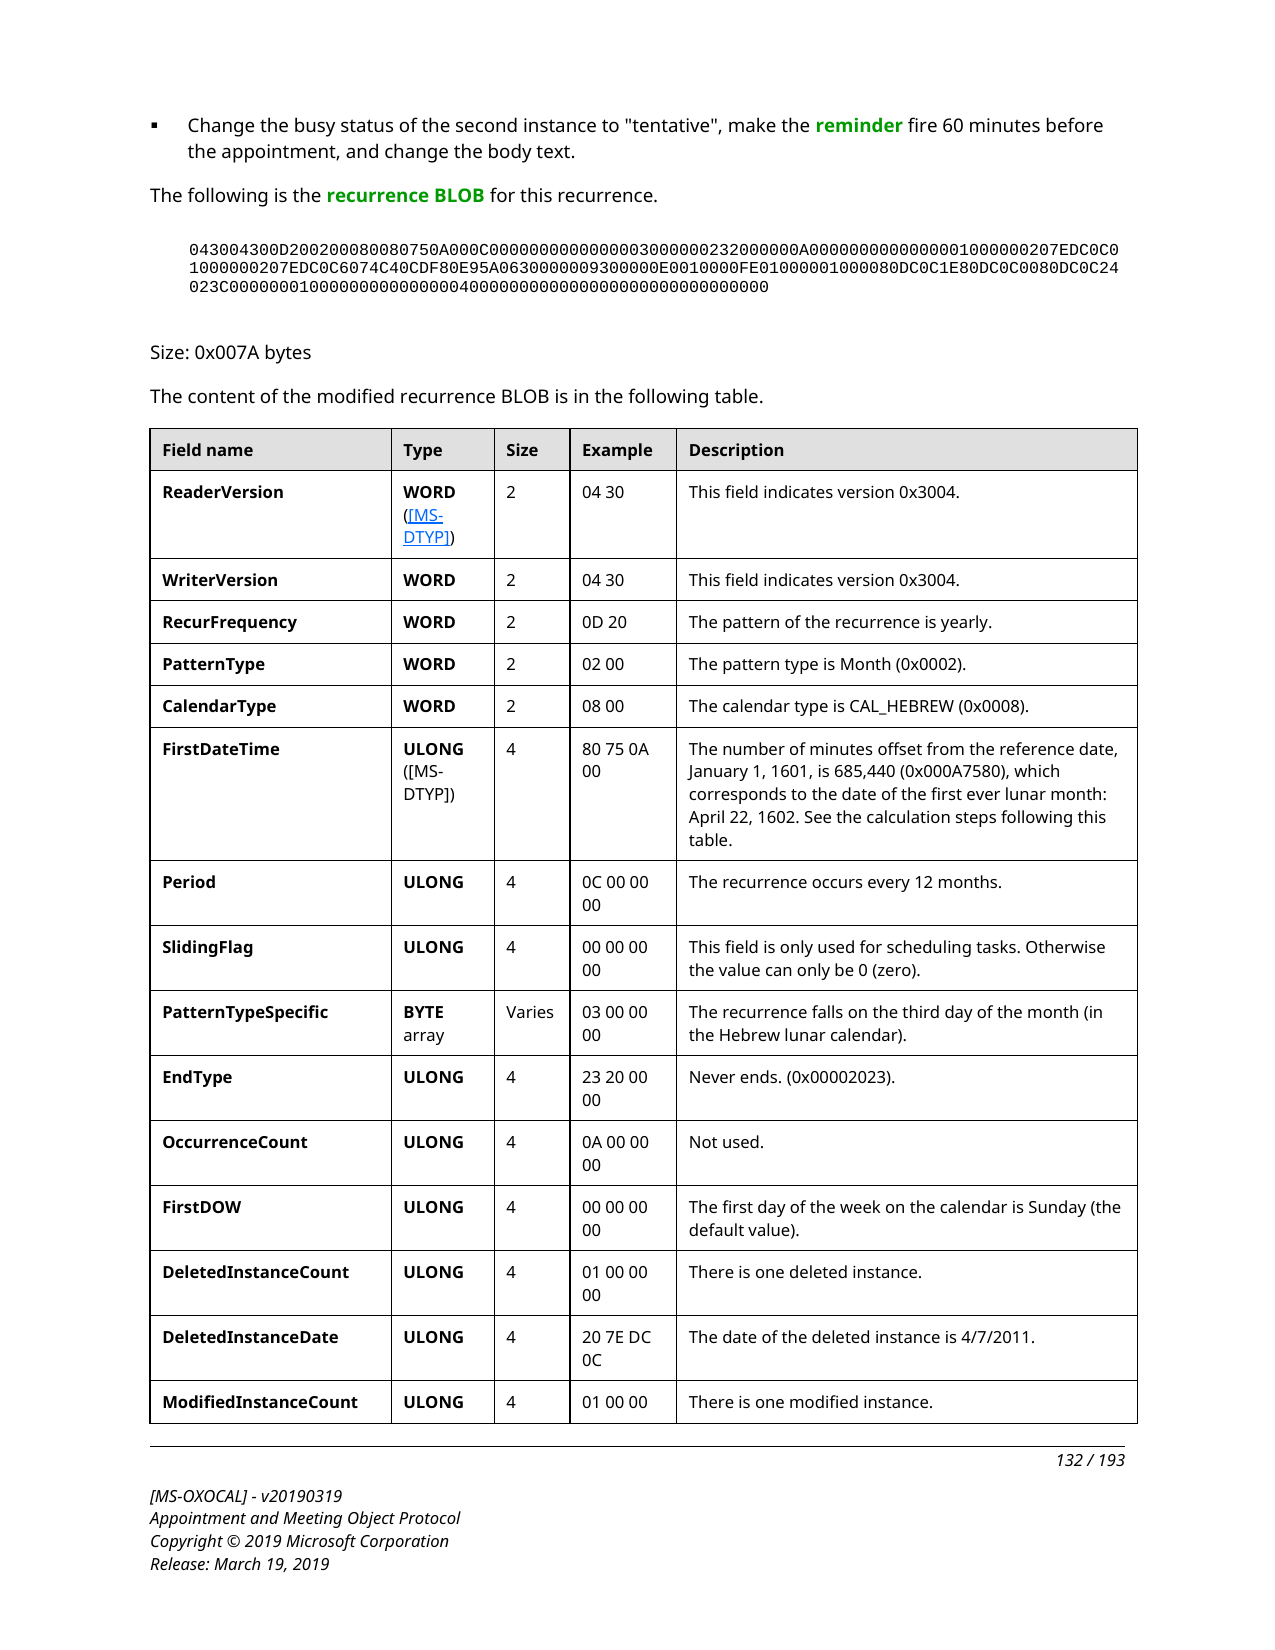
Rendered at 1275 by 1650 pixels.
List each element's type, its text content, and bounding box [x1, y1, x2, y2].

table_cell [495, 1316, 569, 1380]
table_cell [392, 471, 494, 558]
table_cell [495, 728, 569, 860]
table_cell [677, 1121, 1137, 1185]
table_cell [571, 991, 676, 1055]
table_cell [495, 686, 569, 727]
list Change the busy status of the second instance to "tentative", make the reminder fire 60 minutes before the appointment, and change the body text. [150, 112, 1125, 163]
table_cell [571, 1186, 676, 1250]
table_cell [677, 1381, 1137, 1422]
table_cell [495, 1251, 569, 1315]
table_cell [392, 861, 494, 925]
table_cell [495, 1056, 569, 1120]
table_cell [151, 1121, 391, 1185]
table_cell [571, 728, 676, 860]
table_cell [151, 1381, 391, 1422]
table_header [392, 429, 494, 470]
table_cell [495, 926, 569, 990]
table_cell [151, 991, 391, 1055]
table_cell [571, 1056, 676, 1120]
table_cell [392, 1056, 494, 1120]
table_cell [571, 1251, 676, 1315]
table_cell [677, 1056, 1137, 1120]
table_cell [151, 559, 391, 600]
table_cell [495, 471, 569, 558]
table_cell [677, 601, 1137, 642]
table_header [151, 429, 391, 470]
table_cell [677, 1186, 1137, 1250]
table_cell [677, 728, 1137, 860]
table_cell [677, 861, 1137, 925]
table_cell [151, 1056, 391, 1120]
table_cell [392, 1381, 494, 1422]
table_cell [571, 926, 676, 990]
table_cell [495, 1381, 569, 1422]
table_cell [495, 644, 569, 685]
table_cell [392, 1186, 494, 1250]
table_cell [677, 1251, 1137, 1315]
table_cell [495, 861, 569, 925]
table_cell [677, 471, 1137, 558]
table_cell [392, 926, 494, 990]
text 043004300D200200080080750A000C0000000000000003000000232000000A0000000000000001000000207EDC0C01000000207EDC0C6074C40CDF80E95A0630000009300000E0010000FE01000001000080DC0C1E80DC0C0080DC0C24023C000000010000000000000004000000000000000000000000000000 [175, 233, 1137, 308]
text The content of the modified recurrence BLOB is in the following table. [150, 384, 1125, 409]
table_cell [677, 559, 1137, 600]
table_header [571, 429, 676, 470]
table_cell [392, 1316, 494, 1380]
text The following is the recurrence BLOB for this recurrence. [150, 182, 1125, 208]
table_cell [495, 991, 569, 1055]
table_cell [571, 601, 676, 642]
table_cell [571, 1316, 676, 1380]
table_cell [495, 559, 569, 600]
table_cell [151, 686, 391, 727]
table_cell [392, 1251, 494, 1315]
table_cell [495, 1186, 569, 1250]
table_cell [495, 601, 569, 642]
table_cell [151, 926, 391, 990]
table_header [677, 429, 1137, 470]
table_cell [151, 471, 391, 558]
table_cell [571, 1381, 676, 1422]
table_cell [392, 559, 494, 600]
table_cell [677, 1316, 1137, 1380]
text Size: 0x007A bytes [150, 339, 1125, 365]
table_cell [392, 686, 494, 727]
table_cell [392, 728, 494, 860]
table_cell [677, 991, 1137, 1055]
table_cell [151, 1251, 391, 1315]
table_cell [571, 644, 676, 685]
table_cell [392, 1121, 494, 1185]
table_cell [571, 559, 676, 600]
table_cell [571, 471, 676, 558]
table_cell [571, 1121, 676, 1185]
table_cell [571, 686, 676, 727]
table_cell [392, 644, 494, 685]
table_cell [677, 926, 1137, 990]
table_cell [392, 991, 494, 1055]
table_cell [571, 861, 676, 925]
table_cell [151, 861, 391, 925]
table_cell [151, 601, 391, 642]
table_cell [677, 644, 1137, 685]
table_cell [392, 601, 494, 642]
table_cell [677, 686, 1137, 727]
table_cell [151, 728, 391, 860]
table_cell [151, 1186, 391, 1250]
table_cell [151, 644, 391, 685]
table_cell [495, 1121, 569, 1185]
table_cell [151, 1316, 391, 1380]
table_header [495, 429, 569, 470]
